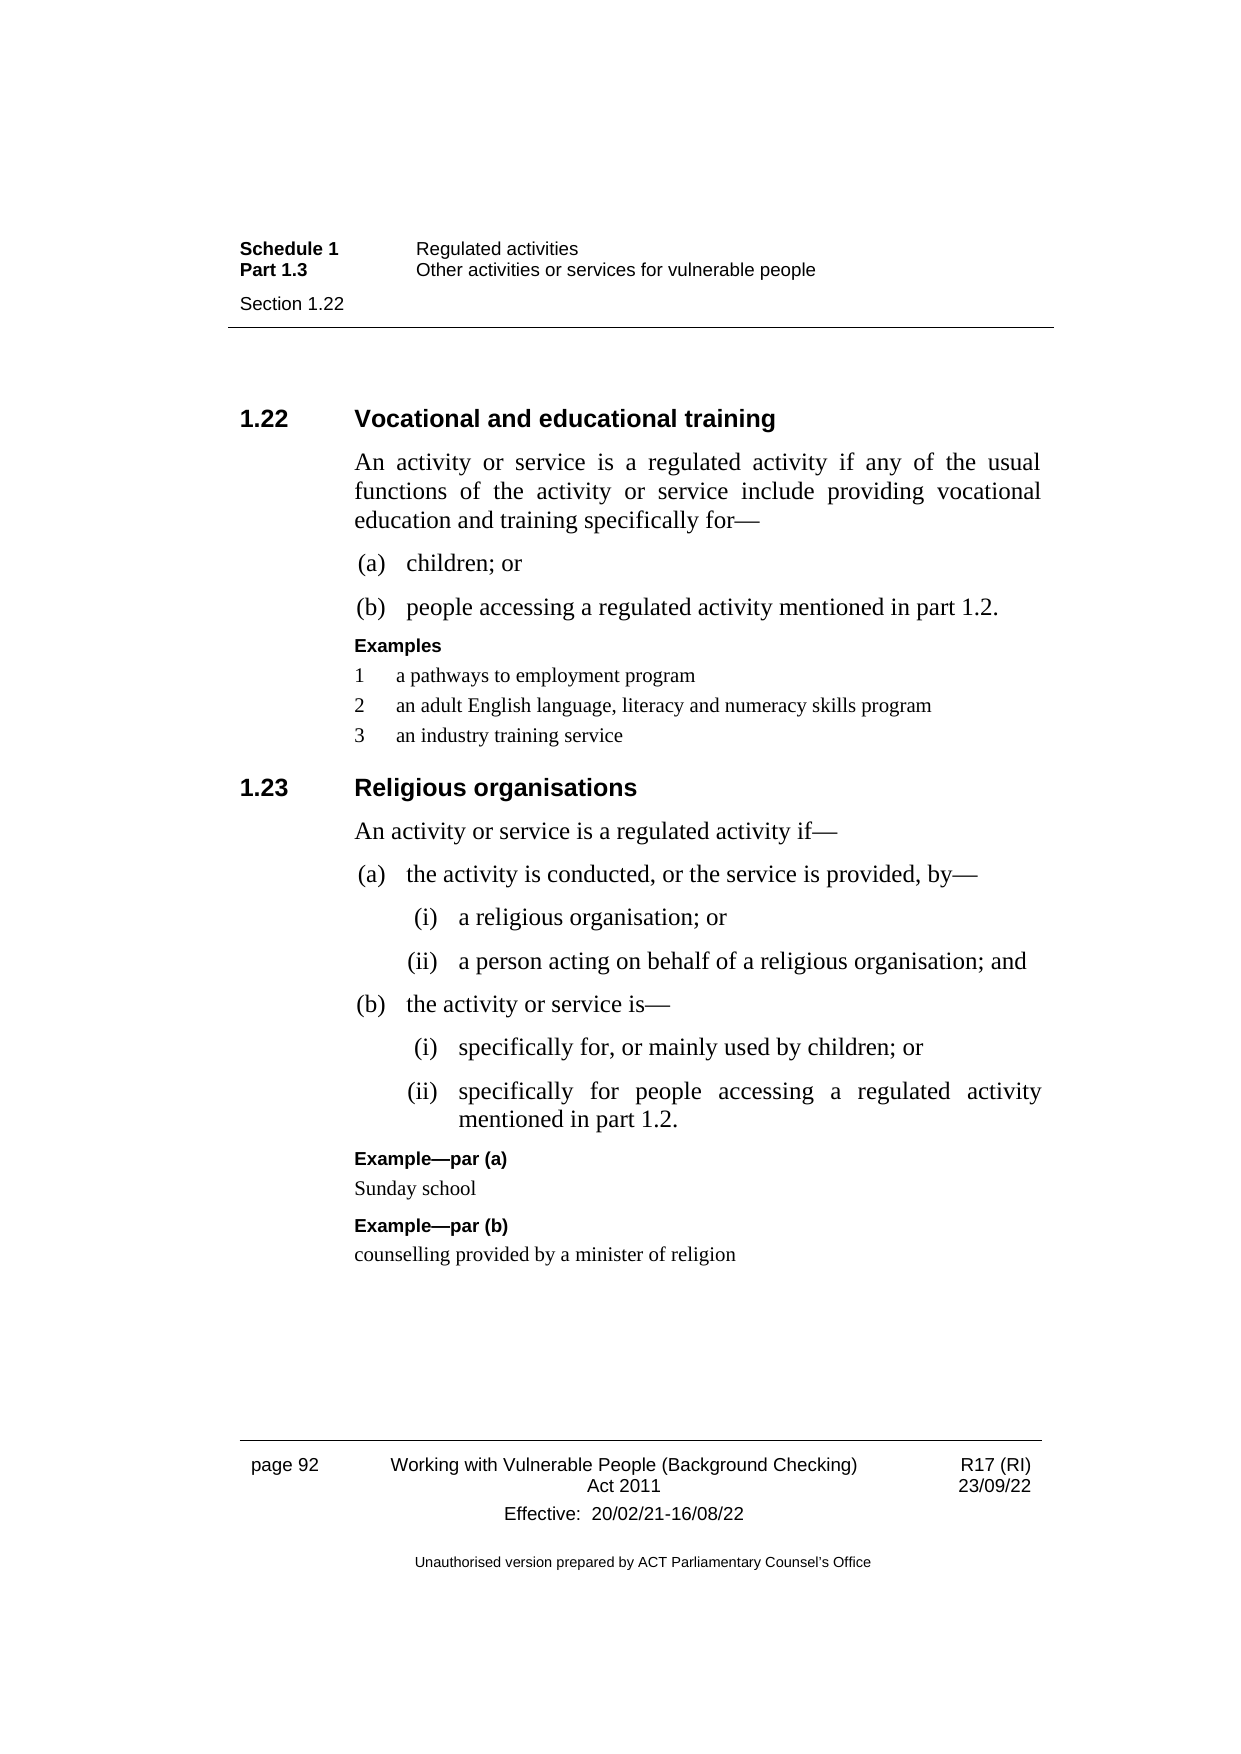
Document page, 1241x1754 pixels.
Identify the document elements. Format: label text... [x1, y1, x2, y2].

text (a) the activity is conducted, or the service is provided, by— [239, 859, 1042, 888]
text (b) people accessing a regulated activity mentioned in part 1.2. [239, 592, 1042, 620]
text Examples [354, 635, 1042, 657]
text counselling provided by a minister of religion [354, 1242, 1042, 1266]
text (i) specifically for, or mainly used by children; or [239, 1032, 1042, 1061]
text (b) the activity or service is— [239, 989, 1042, 1018]
text Example—par (b) [354, 1214, 1042, 1236]
text (ii) specifically for people accessing a regulated activity mentioned in part 1.2. [239, 1076, 1042, 1133]
text An activity or service is a regulated activity if— [354, 816, 1042, 844]
subtitle 1.22 Vocational and educational training [239, 404, 1042, 433]
subtitle 1.23 Religious organisations [239, 772, 1042, 801]
text Example—par (a) [354, 1148, 1042, 1169]
text Sunday school [354, 1176, 1042, 1200]
text 2 an adult English language, literacy and numeracy skills program [354, 693, 1042, 717]
text (i) a religious organisation; or [239, 902, 1042, 931]
text (a) children; or [239, 548, 1042, 577]
text 1 a pathways to employment program [354, 663, 1042, 687]
text An activity or service is a regulated activity if any of the usual functions of the activity or service include providing vocational education and training specifically for— [354, 447, 1042, 534]
text 3 an industry training service [354, 723, 1042, 747]
text (ii) a person acting on behalf of a religious organisation; and [239, 946, 1042, 974]
